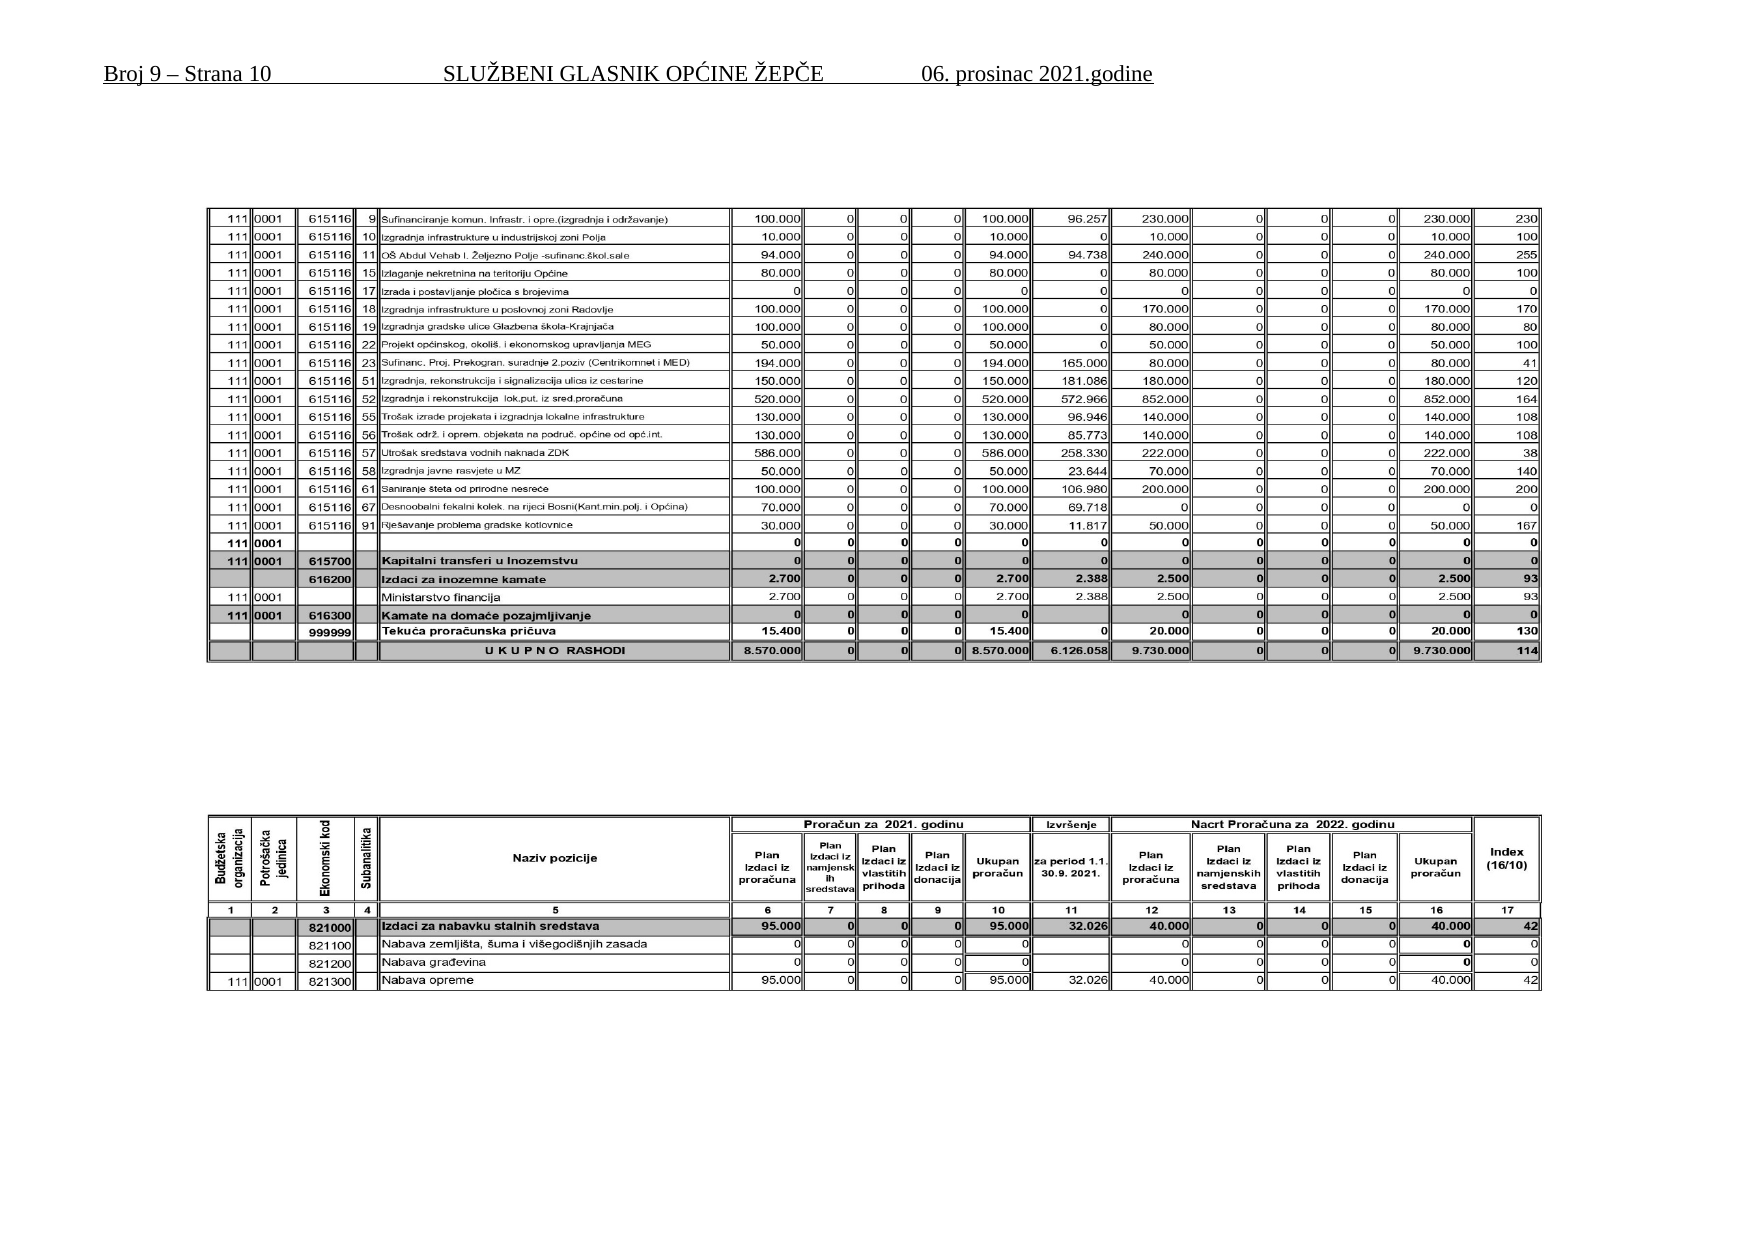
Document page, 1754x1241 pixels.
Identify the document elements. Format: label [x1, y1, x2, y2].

picture [103, 113, 1718, 1102]
